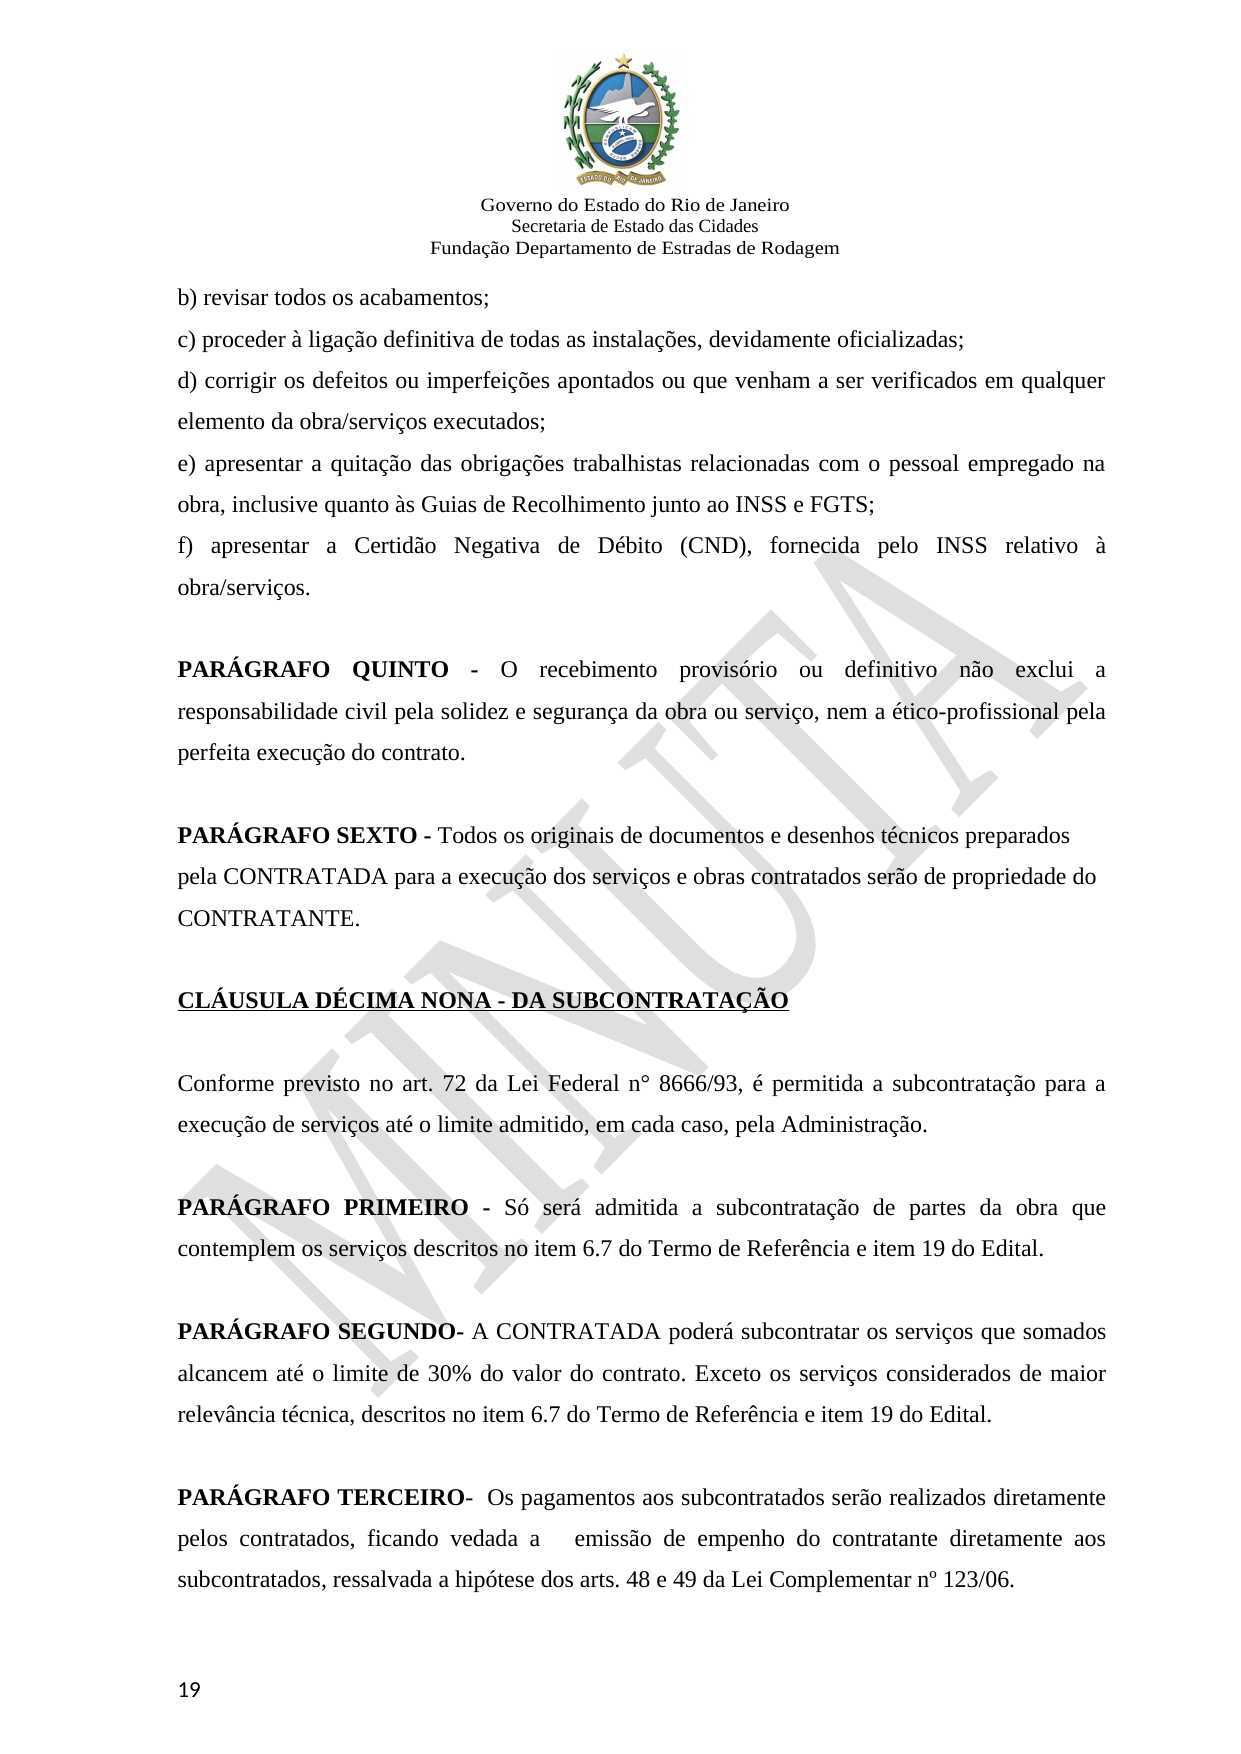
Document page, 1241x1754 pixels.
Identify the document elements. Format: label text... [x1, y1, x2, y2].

text e) apresentar a quitação das obrigações trabalhistas relacionadas com o pessoal empregado na obra, inclusive quanto às Guias de Recolhimento junto ao INSS e FGTS; [177, 449, 1107, 518]
picture [556, 49, 686, 187]
text f) apresentar a Certidão Negativa de Débito (CND), fornecida pelo INSS relativo à obra/serviços. [177, 531, 1107, 600]
text PARÁGRAFO SEGUNDO- A CONTRATADA poderá subcontratar os serviços que somados alcancem até o limite de 30% do valor do contrato. Exceto os serviços considerados de maior relevância técnica, descritos no item 6.7 do Termo de Referência e item 19 do Edital. [177, 1317, 1107, 1427]
text PARÁGRAFO PRIMEIRO - Só será admitida a subcontratação de partes da obra que contemplem os serviços descritos no item 6.7 do Termo de Referência e item 19 do Edital. [177, 1193, 1107, 1262]
text Conforme previsto no art. 72 da Lei Federal n° 8666/93, é permitida a subcontratação para a execução de serviços até o limite admitido, em cada caso, pela Administração. [177, 1069, 1107, 1138]
text c) proceder à ligação definitiva de todas as instalações, devidamente oficializadas; [177, 325, 1107, 352]
text PARÁGRAFO QUINTO - O recebimento provisório ou definitivo não exclui a responsabilidade civil pela solidez e segurança da obra ou serviço, nem a ético-profissional pela perfeita execução do contrato. [177, 656, 1107, 766]
text CLÁUSULA DÉCIMA NONA - DA SUBCONTRATAÇÃO [177, 986, 1107, 1014]
text PARÁGRAFO SEXTO - Todos os originais de documentos e desenhos técnicos preparados pela CONTRATADA para a execução dos serviços e obras contratados serão de propriedade do CONTRATANTE. [177, 821, 1107, 931]
text b) revisar todos os acabamentos; [177, 283, 1107, 311]
text d) corrigir os defeitos ou imperfeições apontados ou que venham a ser verificados em qualquer elemento da obra/serviços executados; [177, 366, 1107, 435]
text PARÁGRAFO TERCEIRO- Os pagamentos aos subcontratados serão realizados diretamente pelos contratados, ficando vedada a emissão de empenho do contratante diretamente aos subcontratados, ressalvada a hipótese dos arts. 48 e 49 da Lei Complementar nº 123/06. [177, 1483, 1107, 1593]
